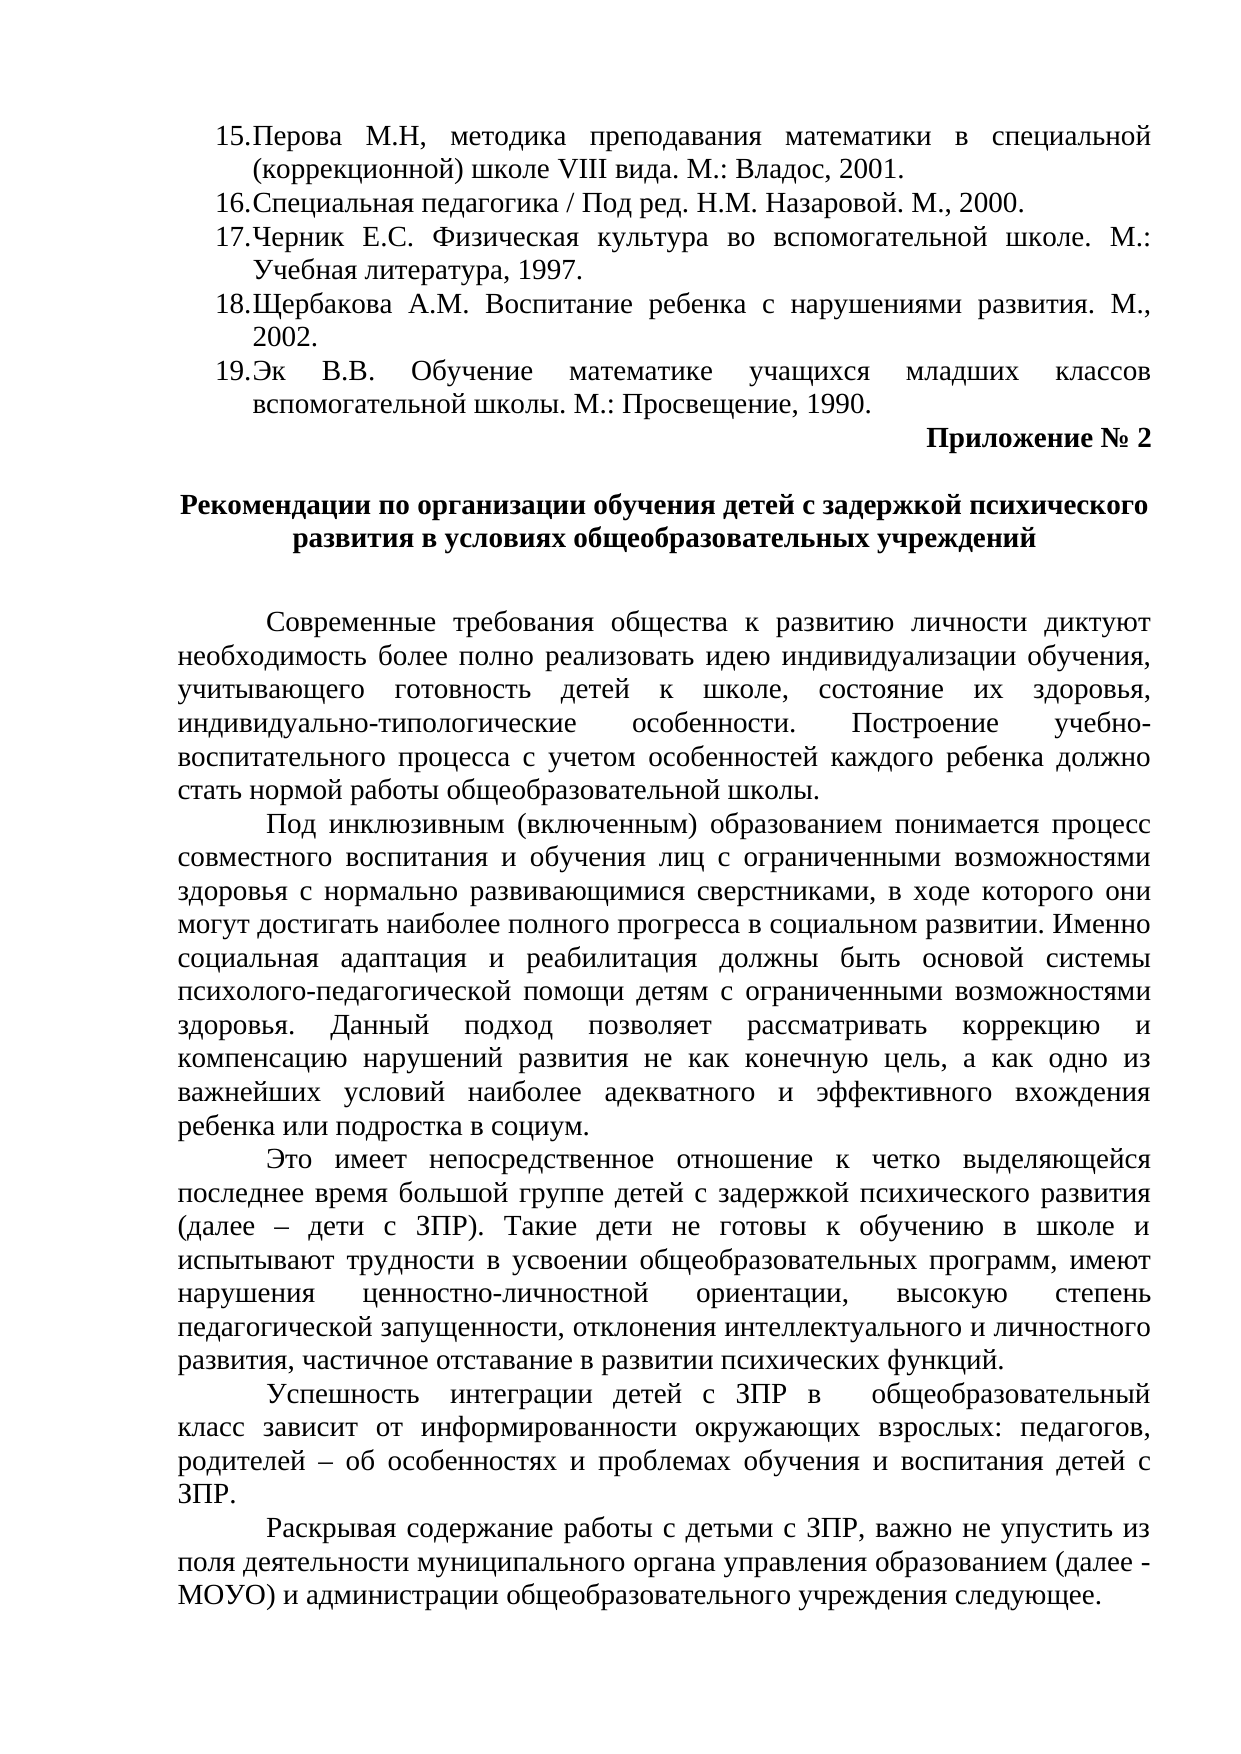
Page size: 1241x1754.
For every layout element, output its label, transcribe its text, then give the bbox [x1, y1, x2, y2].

list Приложение № 2 [252, 420, 1152, 453]
text Это имеет непосредственное отношение к четко выделяющейся последнее время большой группе детей с задержкой психического развития (далее – дети с ЗПР). Такие дети не готовы к обучению в школе и испытывают трудности в усвоении общеобразовательных программ, имеют нарушения ценностно-личностной ориентации, высокую степень педагогической запущенности, отклонения интеллектуального и личностного развития, частичное отставание в развитии психических функций. [177, 1141, 1152, 1376]
text Под инклюзивным (включенным) образованием понимается процесс совместного воспитания и обучения лиц с ограниченными возможностями здоровья с нормально развивающимися сверстниками, в ходе которого они могут достигать наиболее полного прогресса в социальном развитии. Именно социальная адаптация и реабилитация должны быть основой системы психолого-педагогической помощи детям с ограниченными возможностями здоровья. Данный подход позволяет рассматривать коррекцию и компенсацию нарушений развития не как конечную цель, а как одно из важнейших условий наиболее адекватного и эффективного вхождения ребенка или подростка в социум. [177, 806, 1152, 1141]
text Успешность интеграции детей с ЗПР в общеобразовательный класс зависит от информированности окружающих взрослых: педагогов, родителей – об особенностях и проблемах обучения и воспитания детей с ЗПР. [177, 1376, 1152, 1510]
text Рекомендации по организации обучения детей с задержкой психического развития в условиях общеобразовательных учреждений [177, 487, 1152, 554]
list Перова М.Н, методика преподавания математики в специальной (коррекционной) школе VIII вида. М.: Владос, 2001. [215, 118, 1152, 185]
list Специальная педагогика / Под ред. Н.М. Назаровой. М., 2000. [215, 185, 1152, 219]
list Эк В.В. Обучение математике учащихся младших классов вспомогательной школы. М.: Просвещение, 1990. [215, 353, 1152, 420]
text Раскрывая содержание работы с детьми с ЗПР, важно не упустить из поля деятельности муниципального органа управления образованием (далее - МОУО) и администрации общеобразовательного учреждения следующее. [177, 1510, 1152, 1611]
list Щербакова А.М. Воспитание ребенка с нарушениями развития. М., 2002. [215, 286, 1152, 353]
list Черник Е.С. Физическая культура во вспомогательной школе. М.: Учебная литература, 1997. [215, 219, 1152, 286]
text Современные требования общества к развитию личности диктуют необходимость более полно реализовать идею индивидуализации обучения, учитывающего готовность детей к школе, состояние их здоровья, индивидуально-типологические особенности. Построение учебно-воспитательного процесса с учетом особенностей каждого ребенка должно стать нормой работы общеобразовательной школы. [177, 604, 1152, 806]
